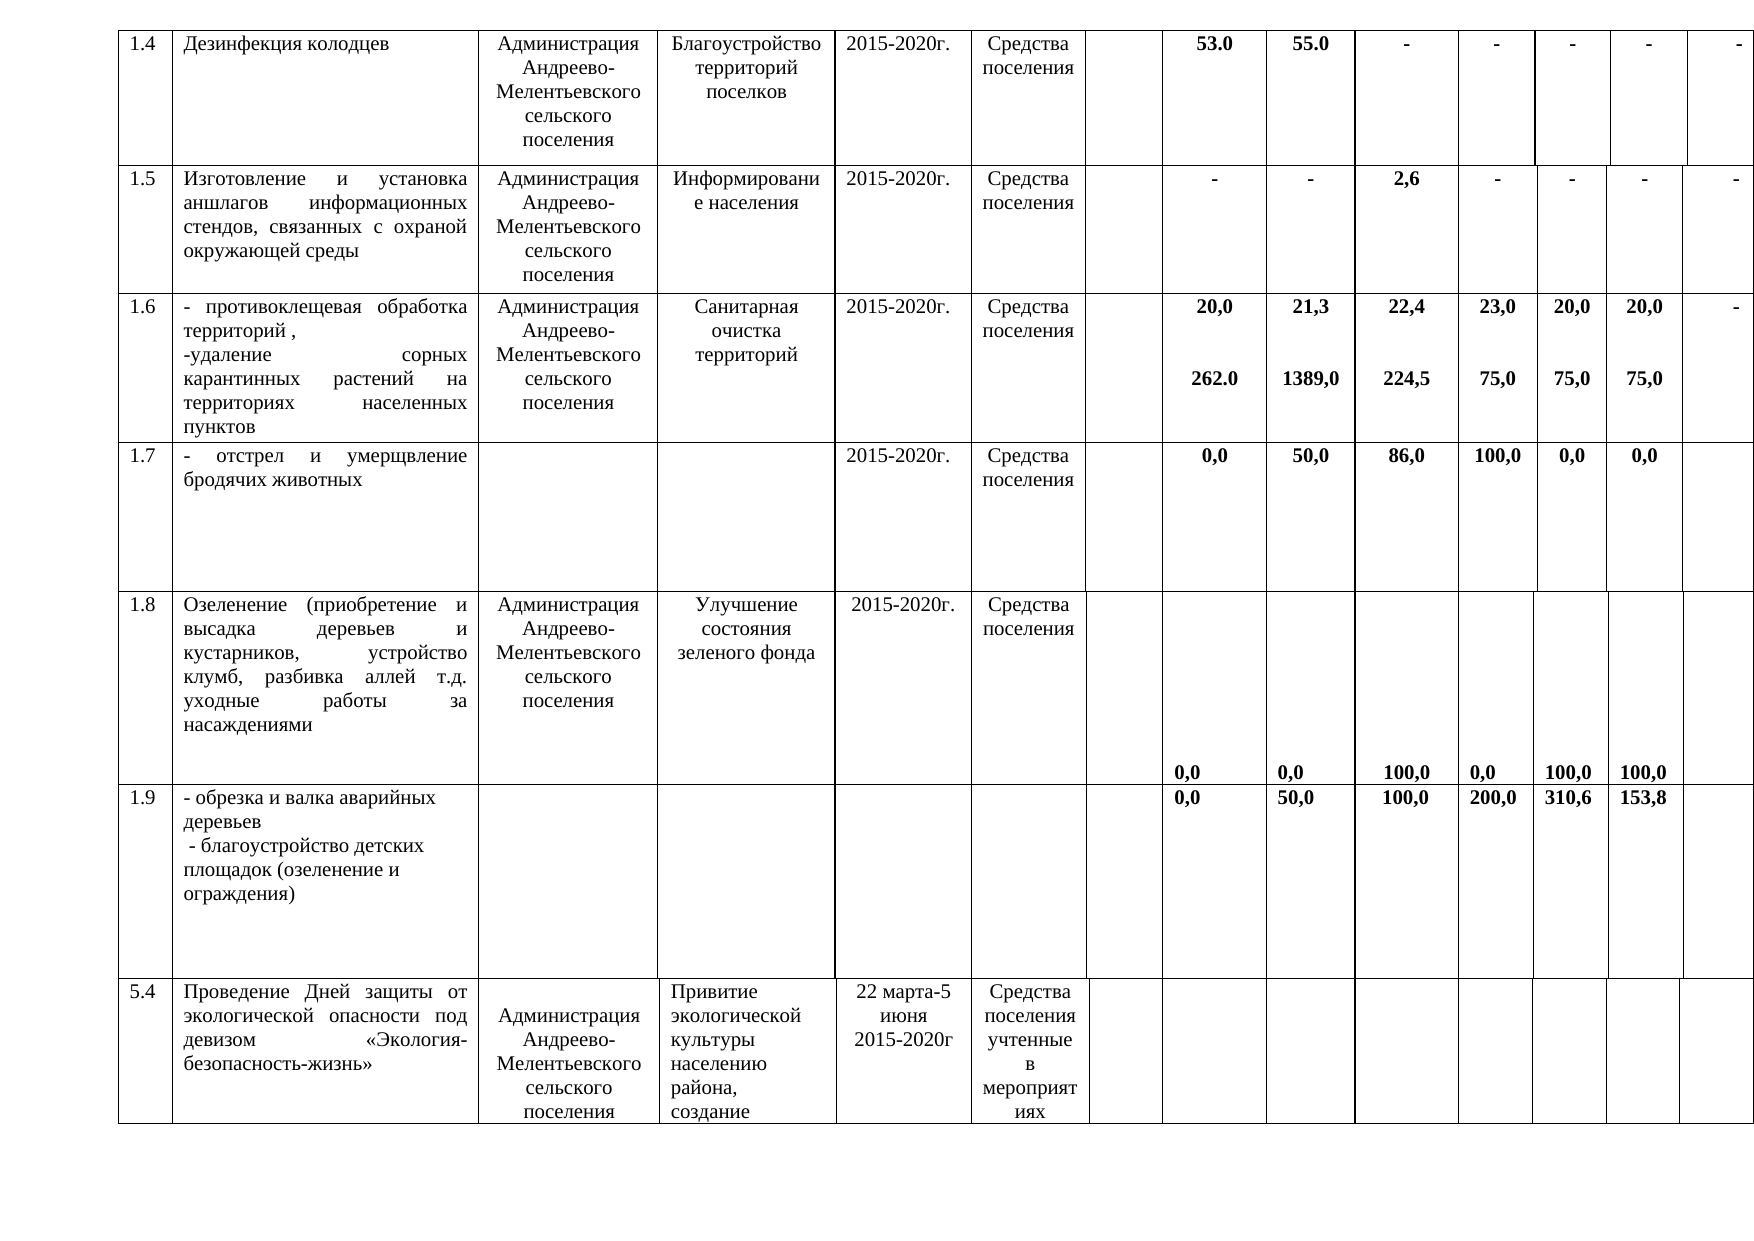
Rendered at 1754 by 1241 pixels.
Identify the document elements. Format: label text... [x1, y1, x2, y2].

table_cell [836, 785, 971, 978]
table_cell - [1683, 294, 1753, 442]
table_cell 53.0 [1163, 31, 1266, 165]
table_cell - [1356, 31, 1458, 165]
table_cell [1684, 785, 1753, 978]
table_cell [1356, 979, 1458, 1123]
table_cell Озеленение (приобретение и высадка деревьев и кустарников, устройство клумб, разбивка аллей т.д. уходные работы за насаждениями [173, 592, 478, 784]
table_cell 100,0 [1534, 592, 1608, 784]
table_cell 0,0 [1459, 592, 1533, 784]
table_cell [1086, 31, 1162, 165]
table_cell - [1611, 31, 1687, 165]
table_cell [479, 443, 657, 591]
table_cell 0,0 [1163, 592, 1266, 784]
table_cell [1459, 979, 1532, 1123]
table_cell 100,0 [1356, 592, 1458, 784]
table_cell [1533, 979, 1606, 1123]
table_cell Средства поселения [972, 443, 1085, 591]
table_cell [658, 785, 834, 978]
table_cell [972, 979, 1089, 1123]
table_cell Администрация Андреево-Мелентьевского сельского поселения [479, 294, 657, 442]
table_cell - обрезка и валка аварийных деревьев - благоустройство детских площадок (озеленение и ограждения) [173, 785, 478, 978]
table_cell 23,0 75,0 [1459, 294, 1537, 442]
table_cell Улучшение состояния зеленого фонда [658, 592, 834, 784]
table_cell [1090, 979, 1162, 1123]
table_cell - [1459, 31, 1534, 165]
table_cell - [1536, 31, 1610, 165]
table_cell - [1163, 166, 1266, 293]
table_cell 55.0 [1267, 31, 1354, 165]
table_cell [1684, 592, 1753, 784]
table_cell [658, 31, 834, 165]
table_cell Средства поселения [972, 294, 1085, 442]
table_cell [1607, 979, 1679, 1123]
table_cell - [1459, 166, 1537, 293]
table_cell 1.8 [119, 592, 172, 784]
table_cell 0,0 [1538, 443, 1606, 591]
table_cell 310,6 [1534, 785, 1608, 978]
table_cell Информирование населения [658, 166, 834, 293]
table_cell 0,0 [1607, 443, 1682, 591]
table_cell 20,0 75,0 [1538, 294, 1606, 442]
table_cell 200,0 [1459, 785, 1533, 978]
table_cell [1087, 592, 1162, 784]
table_cell - [1688, 31, 1753, 165]
table_cell 5.4 [119, 979, 172, 1123]
table_cell 1.5 [119, 166, 172, 293]
table_cell [972, 785, 1086, 978]
table_cell [1683, 443, 1753, 591]
table_cell 2015-2020г. [836, 294, 971, 442]
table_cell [837, 979, 971, 1123]
table_cell 86,0 [1356, 443, 1458, 591]
table_cell - [1538, 166, 1606, 293]
table_cell Средства поселения [972, 31, 1085, 165]
table_cell 0,0 [1267, 592, 1354, 784]
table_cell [479, 979, 659, 1123]
table_cell - [1607, 166, 1682, 293]
table_cell [1163, 979, 1266, 1123]
table_cell 1.9 [119, 785, 172, 978]
table_cell - противоклещевая обработка территорий , -удаление сорных карантинных растений на территориях населенных пунктов [173, 294, 478, 442]
table_cell - [1683, 166, 1753, 293]
table_cell 22,4 224,5 [1356, 294, 1458, 442]
table_cell 0,0 [1163, 785, 1266, 978]
table_cell Санитарная очистка территорий [658, 294, 834, 442]
table_cell 2015-2020г. [836, 166, 971, 293]
table_cell 1.6 [119, 294, 172, 442]
table_cell [1267, 979, 1354, 1123]
table_cell Средства поселения [972, 166, 1085, 293]
table_cell 2015-2020г. [836, 443, 971, 591]
table_cell 0,0 [1163, 443, 1266, 591]
table_cell 50,0 [1267, 443, 1354, 591]
table_cell - отстрел и умерщвление бродячих животных [173, 443, 478, 591]
table_cell 2015-2020г. [836, 592, 971, 784]
table_cell [1680, 979, 1753, 1123]
table_cell 100,0 [1459, 443, 1537, 591]
table_cell 1.4 [119, 31, 172, 165]
table_cell 100,0 [1356, 785, 1458, 978]
table_cell Администрация Андреево-Мелентьевского сельского поселения [479, 166, 657, 293]
table_cell 100,0 [1609, 592, 1683, 784]
table_cell Изготовление и установка аншлагов информационных стендов, связанных с охраной окружающей среды [173, 166, 478, 293]
table_cell - [1267, 166, 1354, 293]
table_cell 21,3 1389,0 [1267, 294, 1354, 442]
table_cell [1087, 785, 1162, 978]
table_cell [1086, 443, 1162, 591]
table_cell 2015-2020г. [836, 31, 971, 165]
table_cell 20,0 262.0 [1163, 294, 1266, 442]
table_cell Дезинфекция колодцев [173, 31, 478, 165]
table_cell 1.7 [119, 443, 172, 591]
table_cell Средства поселения [972, 592, 1086, 784]
table_cell [479, 785, 657, 978]
table_cell 20,0 75,0 [1607, 294, 1682, 442]
table_cell [1086, 294, 1162, 442]
table_cell [1086, 166, 1162, 293]
table_cell 153,8 [1609, 785, 1683, 978]
table_cell Администрация Андреево-Мелентьевского сельского поселения [479, 592, 657, 784]
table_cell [660, 979, 836, 1123]
table_cell [658, 443, 834, 591]
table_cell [479, 31, 657, 165]
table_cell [173, 979, 478, 1123]
table_cell 2,6 [1356, 166, 1458, 293]
table_cell 50,0 [1267, 785, 1354, 978]
